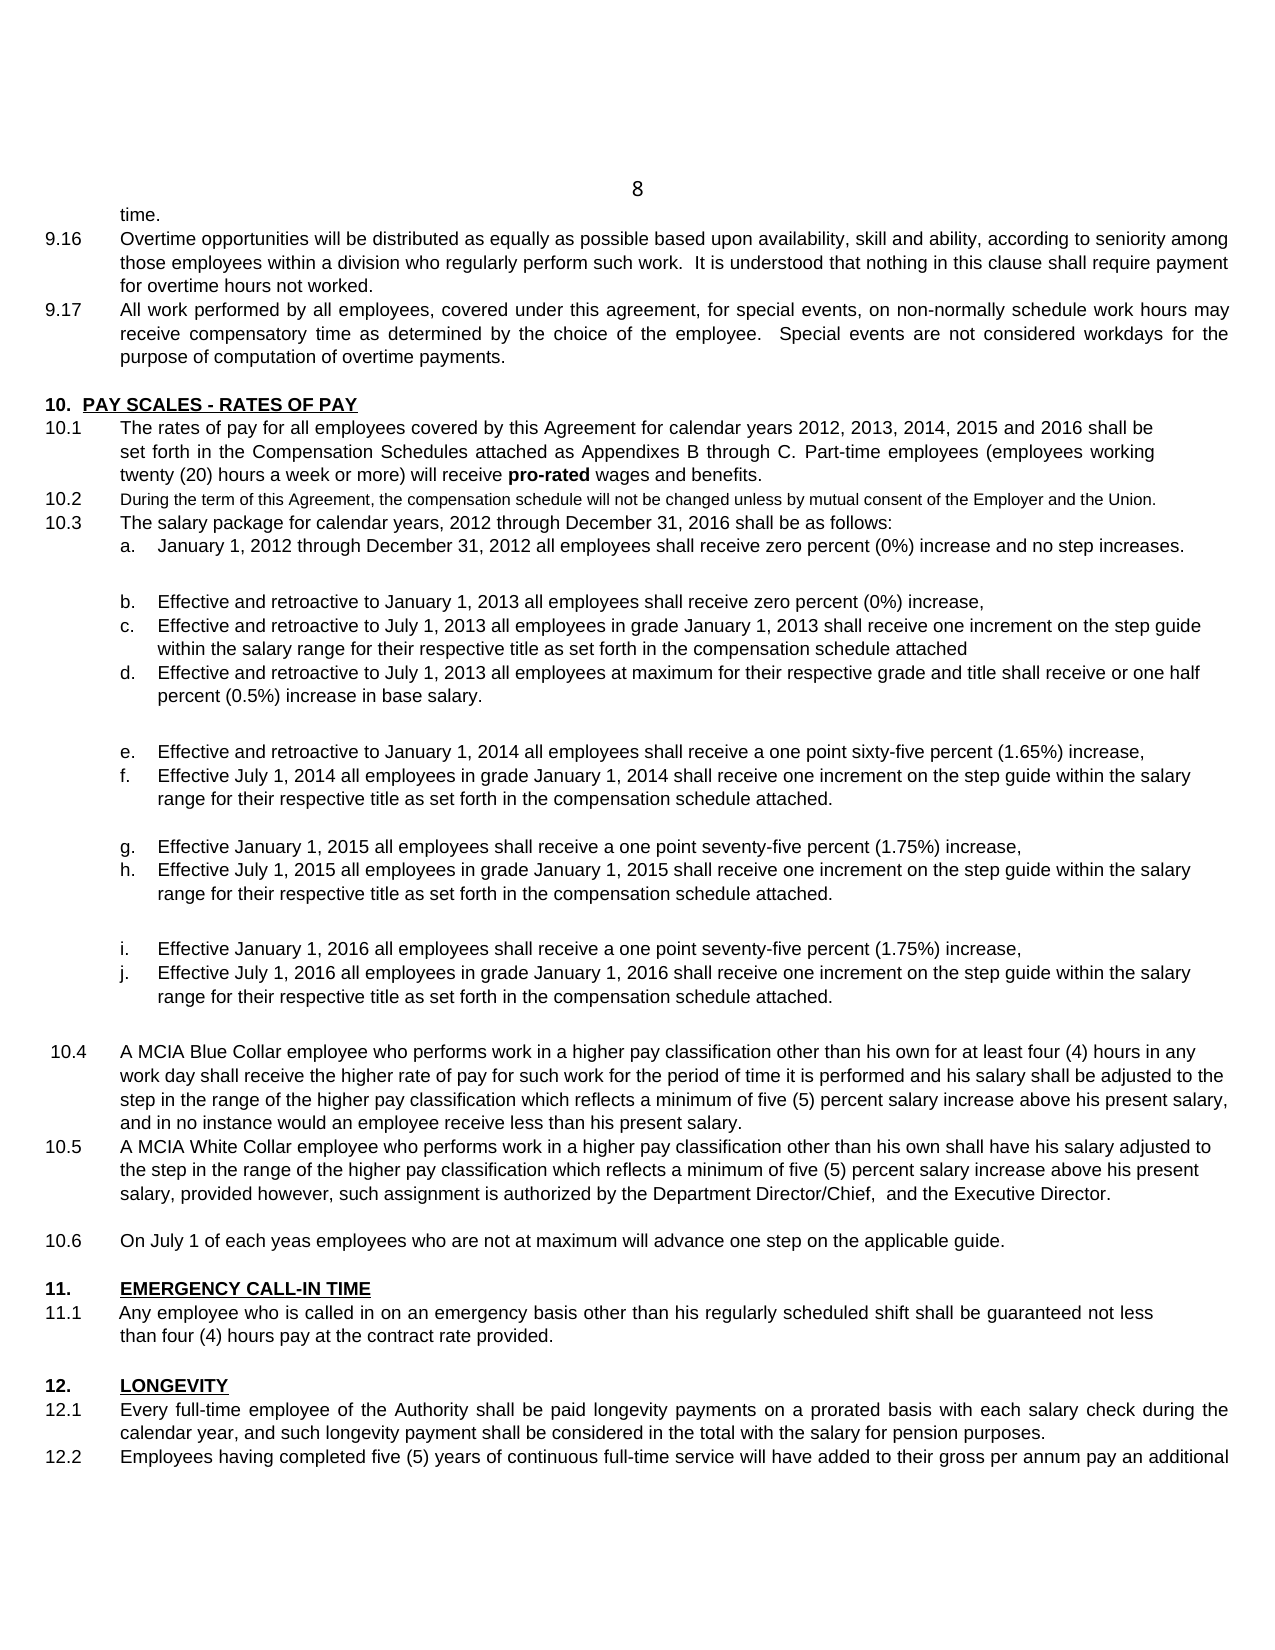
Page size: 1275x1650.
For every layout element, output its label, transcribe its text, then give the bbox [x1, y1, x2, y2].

list 10.5 A MCIA White Collar employee who performs work in a higher pay classification other than his own shall have his salary adjusted to the step in the range of the higher pay classification which reflects a minimum of five (5) percent salary increase above his present salary, provided however, such assignment is authorized by the Department Director/Chief, and the Executive Director. [45, 1136, 1230, 1204]
text 10. PAY SCALES - RATES OF PAY [45, 393, 1230, 415]
list Effective July 1, 2015 all employees in grade January 1, 2015 shall receive one increment on the step guide within the salary range for their respective title as set forth in the compensation schedule attached. [120, 859, 1230, 935]
text 10.1 The rates of pay for all employees covered by this Agreement for calendar years 2012, 2013, 2014, 2015 and 2016 shall be set forth in the Compensation Schedules attached as Appendixes B through C. Part-time employees (employees working twenty (20) hours a week or more) will receive pro-rated wages and benefits. [45, 417, 1155, 486]
list 10.4 A MCIA Blue Collar employee who performs work in a higher pay classification other than his own for at least four (4) hours in any work day shall receive the higher rate of pay for such work for the period of time it is performed and his salary shall be adjusted to the step in the range of the higher pay classification which reflects a minimum of five (5) percent salary increase above his present salary, and in no instance would an employee receive less than his present salary. [45, 1041, 1230, 1133]
list Effective July 1, 2016 all employees in grade January 1, 2016 shall receive one increment on the step guide within the salary range for their respective title as set forth in the compensation schedule attached. [120, 962, 1230, 1038]
list January 1, 2012 through December 31, 2012 all employees shall receive zero percent (0%) increase and no step increases. [120, 535, 1230, 588]
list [45, 1446, 1230, 1467]
text 10.2 During the term of this Agreement, the compensation schedule will not be changed unless by mutual consent of the Employer and the Union. [45, 488, 1230, 509]
list 12.1 Every full-time employee of the Authority shall be paid longevity payments on a prorated basis with each salary check during the calendar year, and such longevity payment shall be considered in the total with the salary for pension purposes. [45, 1398, 1230, 1444]
list Effective January 1, 2016 all employees shall receive a one point seventy-five percent (1.75%) increase, [120, 938, 1230, 960]
text 9.16 Overtime opportunities will be distributed as equally as possible based upon availability, skill and ability, according to seniority among those employees within a division who regularly perform such work. It is understood that nothing in this clause shall require payment for overtime hours not worked. [45, 228, 1230, 297]
list 10.6 On July 1 of each yeas employees who are not at maximum will advance one step on the applicable guide. [45, 1230, 1230, 1252]
list Effective and retroactive to January 1, 2014 all employees shall receive a one point sixty-five percent (1.65%) increase, [120, 741, 1230, 762]
list Effective and retroactive to July 1, 2013 all employees at maximum for their respective grade and title shall receive or one half percent (0.5%) increase in base salary. [120, 662, 1230, 738]
text 9.17 All work performed by all employees, covered under this agreement, for special events, on non-normally schedule work hours may receive compensatory time as determined by the choice of the employee. Special events are not considered workdays for the purpose of computation of overtime payments. [45, 299, 1230, 368]
list Effective and retroactive to July 1, 2013 all employees in grade January 1, 2013 shall receive one increment on the step guide within the salary range for their respective title as set forth in the compensation schedule attached [120, 614, 1230, 659]
list Effective July 1, 2014 all employees in grade January 1, 2014 shall receive one increment on the step guide within the salary range for their respective title as set forth in the compensation schedule attached. [120, 764, 1230, 810]
text 10.3 The salary package for calendar years, 2012 through December 31, 2016 shall be as follows: [45, 512, 1230, 533]
list Effective January 1, 2015 all employees shall receive a one point seventy-five percent (1.75%) increase, [120, 835, 1230, 857]
list 12. LONGEVITY [45, 1375, 1230, 1396]
list Effective and retroactive to January 1, 2013 all employees shall receive zero percent (0%) increase, [120, 591, 1230, 612]
text 11.1 Any employee who is called in on an emergency basis other than his regularly scheduled shift shall be guaranteed not less than four (4) hours pay at the contract rate provided. [45, 1302, 1155, 1347]
list 11. EMERGENCY CALL-IN TIME [45, 1278, 1230, 1299]
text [45, 174, 1230, 226]
